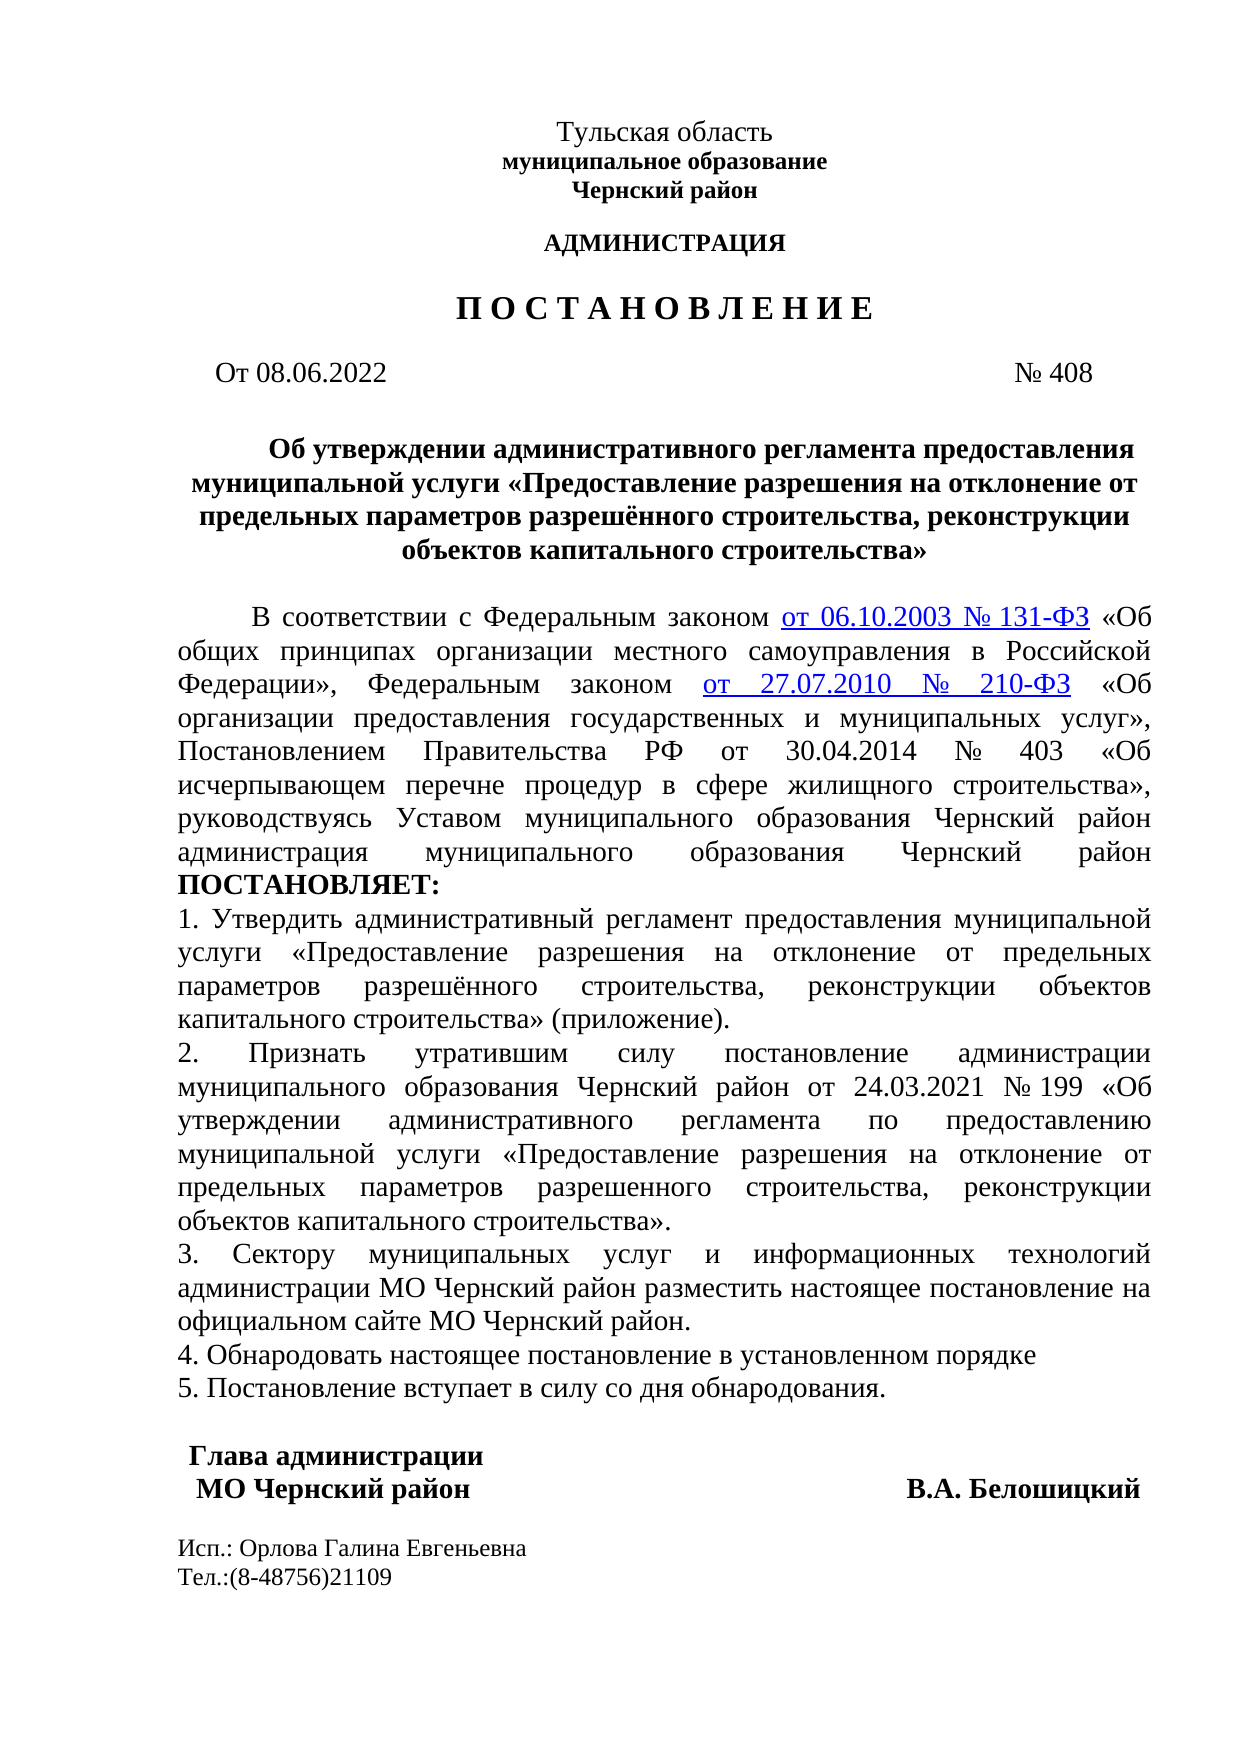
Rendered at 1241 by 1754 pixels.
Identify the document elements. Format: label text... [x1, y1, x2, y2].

table_header Глава администрации МО Чернский район [177, 1438, 665, 1505]
text От 08.06.2022 № 408 [215, 359, 1152, 388]
text Тульская область муниципальное образование Чернский район [177, 118, 1152, 204]
text 1. Утвердить административный регламент предоставления муниципальной услуги «Предоставление разрешения на отклонение от предельных параметров разрешённого строительства, реконструкции объектов капитального строительства» (приложение). [177, 901, 1152, 1035]
text 5. Постановление вступает в силу со дня обнародования. [177, 1371, 1152, 1404]
text Исп.: Орлова Галина Евгеньевна [177, 1533, 1152, 1562]
table_header В.А. Белошицкий [665, 1438, 1152, 1505]
text Тел.:(8-48756)21109 [177, 1562, 1152, 1591]
text ПОСТАНОВЛЕНИЕ [177, 293, 1152, 326]
text АДМИНИСТРАЦИЯ [177, 232, 1152, 257]
text Об утверждении административного регламента предоставления муниципальной услуги «Предоставление разрешения на отклонение от предельных параметров разрешённого строительства, реконструкции объектов капитального строительства» [177, 431, 1152, 566]
text 3. Сектору муниципальных услуг и информационных технологий администрации МО Чернский район разместить настоящее постановление на официальном сайте МО Чернский район. [177, 1236, 1152, 1337]
text 4. Обнародовать настоящее постановление в установленном порядке [177, 1337, 1152, 1371]
text 2. Признать утратившим силу постановление администрации муниципального образования Чернский район от 24.03.2021 № 199 «Об утверждении административного регламента по предоставлению муниципальной услуги «Предоставление разрешения на отклонение от предельных параметров разрешенного строительства, реконструкции объектов капитального строительства». [177, 1035, 1152, 1236]
text В соответствии с Федеральным законом от 06.10.2003 № 131-ФЗ «Об общих принципах организации местного самоуправления в Российской Федерации», Федеральным законом от 27.07.2010 № 210-ФЗ «Об организации предоставления государственных и муниципальных услуг», Постановлением Правительства РФ от 30.04.2014 № 403 «Об исчерпывающем перечне процедур в сфере жилищного строительства», руководствуясь Уставом муниципального образования Чернский район администрация муниципального образования Чернский район ПОСТАНОВЛЯЕТ: [177, 599, 1152, 901]
